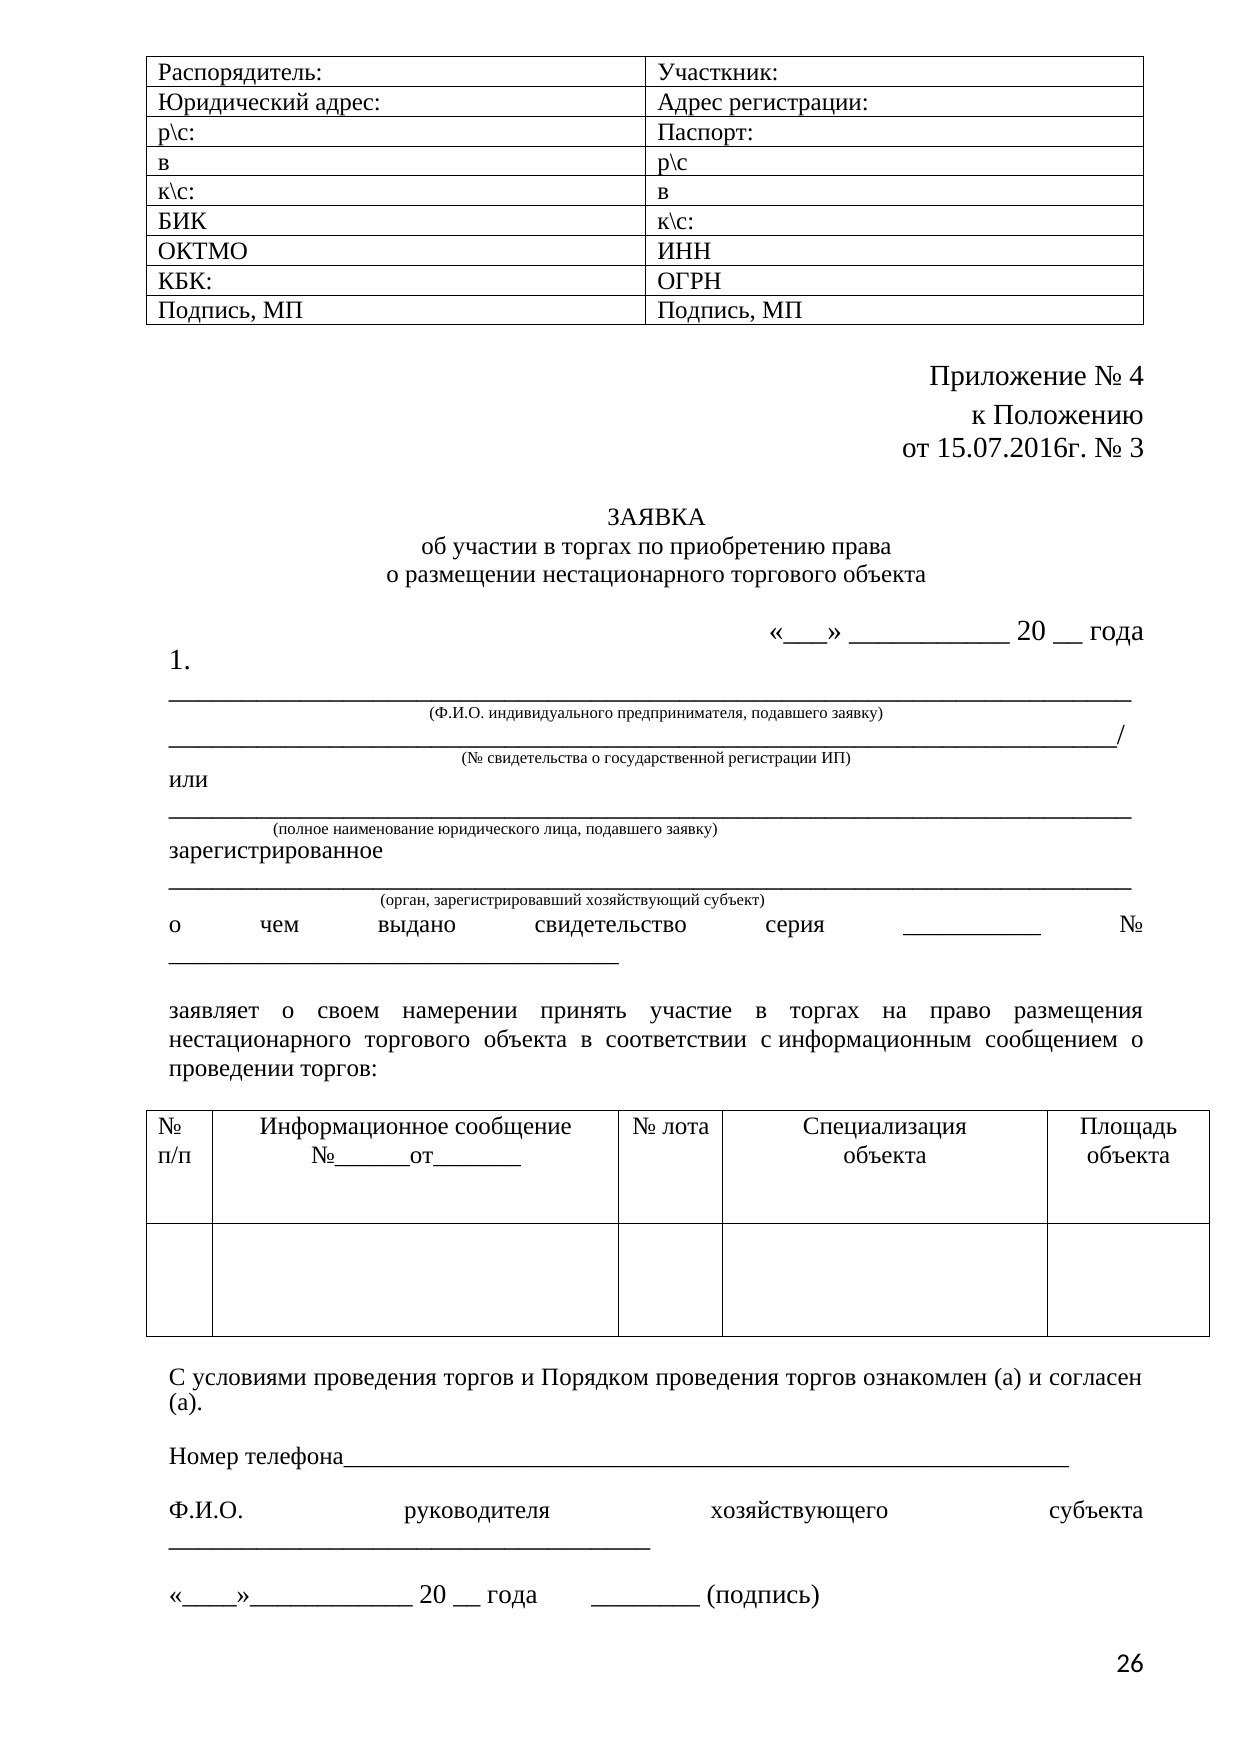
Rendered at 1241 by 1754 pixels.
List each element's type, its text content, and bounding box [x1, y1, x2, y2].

table_cell ИНН [646, 236, 1143, 265]
table_cell к\с: [147, 176, 645, 205]
table_header Распорядитель: [147, 57, 645, 86]
table_cell [1048, 1224, 1209, 1336]
text ЗАЯВКА [169, 502, 1144, 531]
text к Положению [169, 397, 1144, 431]
text (Ф.И.О. индивидуального предпринимателя, подавшего заявку) [169, 705, 1144, 721]
table_header Специализация объекта [723, 1111, 1047, 1223]
table_cell ОГРН [646, 266, 1143, 294]
text Ф.И.О. руководителя хозяйствующего субъекта _________________________________ [169, 1498, 1144, 1552]
table_header Участкник: [646, 57, 1143, 86]
table_cell [619, 1224, 722, 1336]
text о чем выдано свидетельство серия ___________ № ____________________________________ [169, 909, 1144, 967]
table_cell р\с [646, 147, 1143, 175]
text или __________________________________________________________________ [169, 767, 1144, 821]
table_cell Паспорт: [646, 117, 1143, 146]
text зарегистрированное __________________________________________________________________ [169, 838, 1144, 892]
table_cell в [646, 176, 1143, 205]
text 1. __________________________________________________________________ [169, 646, 1144, 705]
text заявляет о своем намерении принять участие в торгах на право размещения нестационарного торгового объекта в соответствии с информационным сообщением о проведении торгов: [169, 995, 1144, 1082]
text (№ свидетельства о государственной регистрации ИП) [169, 751, 1144, 767]
table_header Информационное сообщение №______от_______ [213, 1111, 618, 1223]
text об участии в торгах по приобретению права [169, 531, 1144, 559]
table_cell р\с: [147, 117, 645, 146]
table_header № лота [619, 1111, 722, 1223]
table_cell Подпись, МП [646, 296, 1143, 324]
table_cell БИК [147, 206, 645, 235]
table_header № п/п [147, 1111, 212, 1223]
text «___» ___________ 20 __ года [169, 617, 1144, 646]
text _________________________________________________________________/ [169, 721, 1144, 751]
text С условиями проведения торгов и Порядком проведения торгов ознакомлен (а) и согласен (а). [169, 1366, 1144, 1416]
table_cell [213, 1224, 618, 1336]
table_cell ОКТМО [147, 236, 645, 265]
text Номер телефона__________________________________________________________ [169, 1444, 1144, 1469]
table_cell Адрес регистрации: [646, 87, 1143, 116]
table_header Площадь объекта [1048, 1111, 1209, 1223]
text Приложение № 4 [169, 358, 1144, 392]
text «____»____________ 20 __ года ________ (подпись) [169, 1582, 1144, 1609]
table_cell Юридический адрес: [147, 87, 645, 116]
text (орган, зарегистрировавший хозяйствующий субъект) [169, 892, 1144, 909]
text (полное наименование юридического лица, подавшего заявку) [169, 821, 1144, 838]
text от 15.07.2016г. № 3 [169, 431, 1144, 464]
text о размещении нестационарного торгового объекта [169, 559, 1144, 588]
table_cell [147, 1224, 212, 1336]
table_cell к\с: [646, 206, 1143, 235]
table_cell [723, 1224, 1047, 1336]
table_cell в [147, 147, 645, 175]
table_cell КБК: [147, 266, 645, 294]
table_cell Подпись, МП [147, 296, 645, 324]
